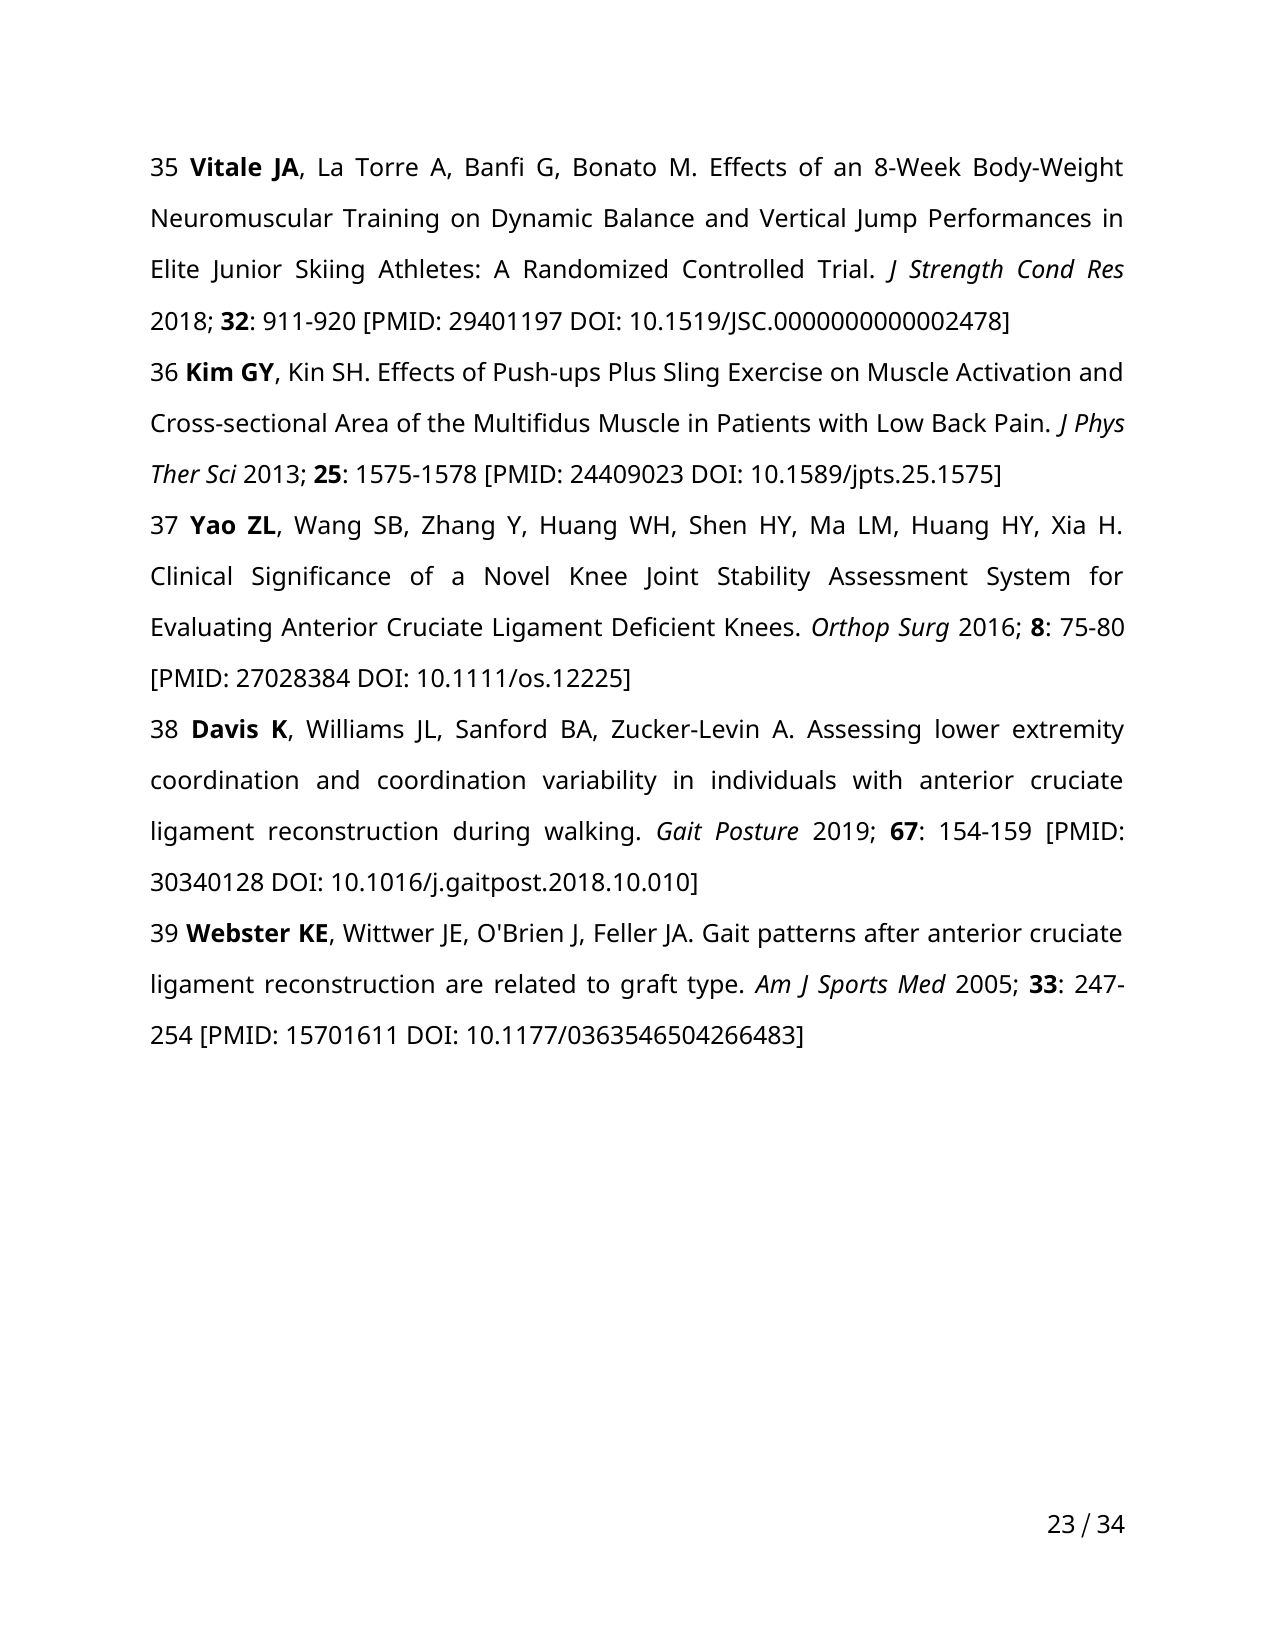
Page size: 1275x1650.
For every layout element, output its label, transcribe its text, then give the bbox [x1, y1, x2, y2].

text 39 Webster KE, Wittwer JE, O'Brien J, Feller JA. Gait patterns after anterior cruciate ligament reconstruction are related to graft type. Am J Sports Med 2005; 33: 247-254 [PMID: 15701611 DOI: 10.1177/0363546504266483] [150, 916, 1125, 1052]
text 37 Yao ZL, Wang SB, Zhang Y, Huang WH, Shen HY, Ma LM, Huang HY, Xia H. Clinical Significance of a Novel Knee Joint Stability Assessment System for Evaluating Anterior Cruciate Ligament Deficient Knees. Orthop Surg 2016; 8: 75-80 [PMID: 27028384 DOI: 10.1111/os.12225] [150, 507, 1125, 694]
text 35 Vitale JA, La Torre A, Banfi G, Bonato M. Effects of an 8-Week Body-Weight Neuromuscular Training on Dynamic Balance and Vertical Jump Performances in Elite Junior Skiing Athletes: A Randomized Controlled Trial. J Strength Cond Res 2018; 32: 911-920 [PMID: 29401197 DOI: 10.1519/JSC.0000000000002478] [150, 150, 1125, 337]
text 38 Davis K, Williams JL, Sanford BA, Zucker-Levin A. Assessing lower extremity coordination and coordination variability in individuals with anterior cruciate ligament reconstruction during walking. Gait Posture 2019; 67: 154-159 [PMID: 30340128 DOI: 10.1016/j.gaitpost.2018.10.010] [150, 711, 1125, 899]
text 36 Kim GY, Kin SH. Effects of Push-ups Plus Sling Exercise on Muscle Activation and Cross-sectional Area of the Multifidus Muscle in Patients with Low Back Pain. J Phys Ther Sci 2013; 25: 1575-1578 [PMID: 24409023 DOI: 10.1589/jpts.25.1575] [150, 354, 1125, 490]
